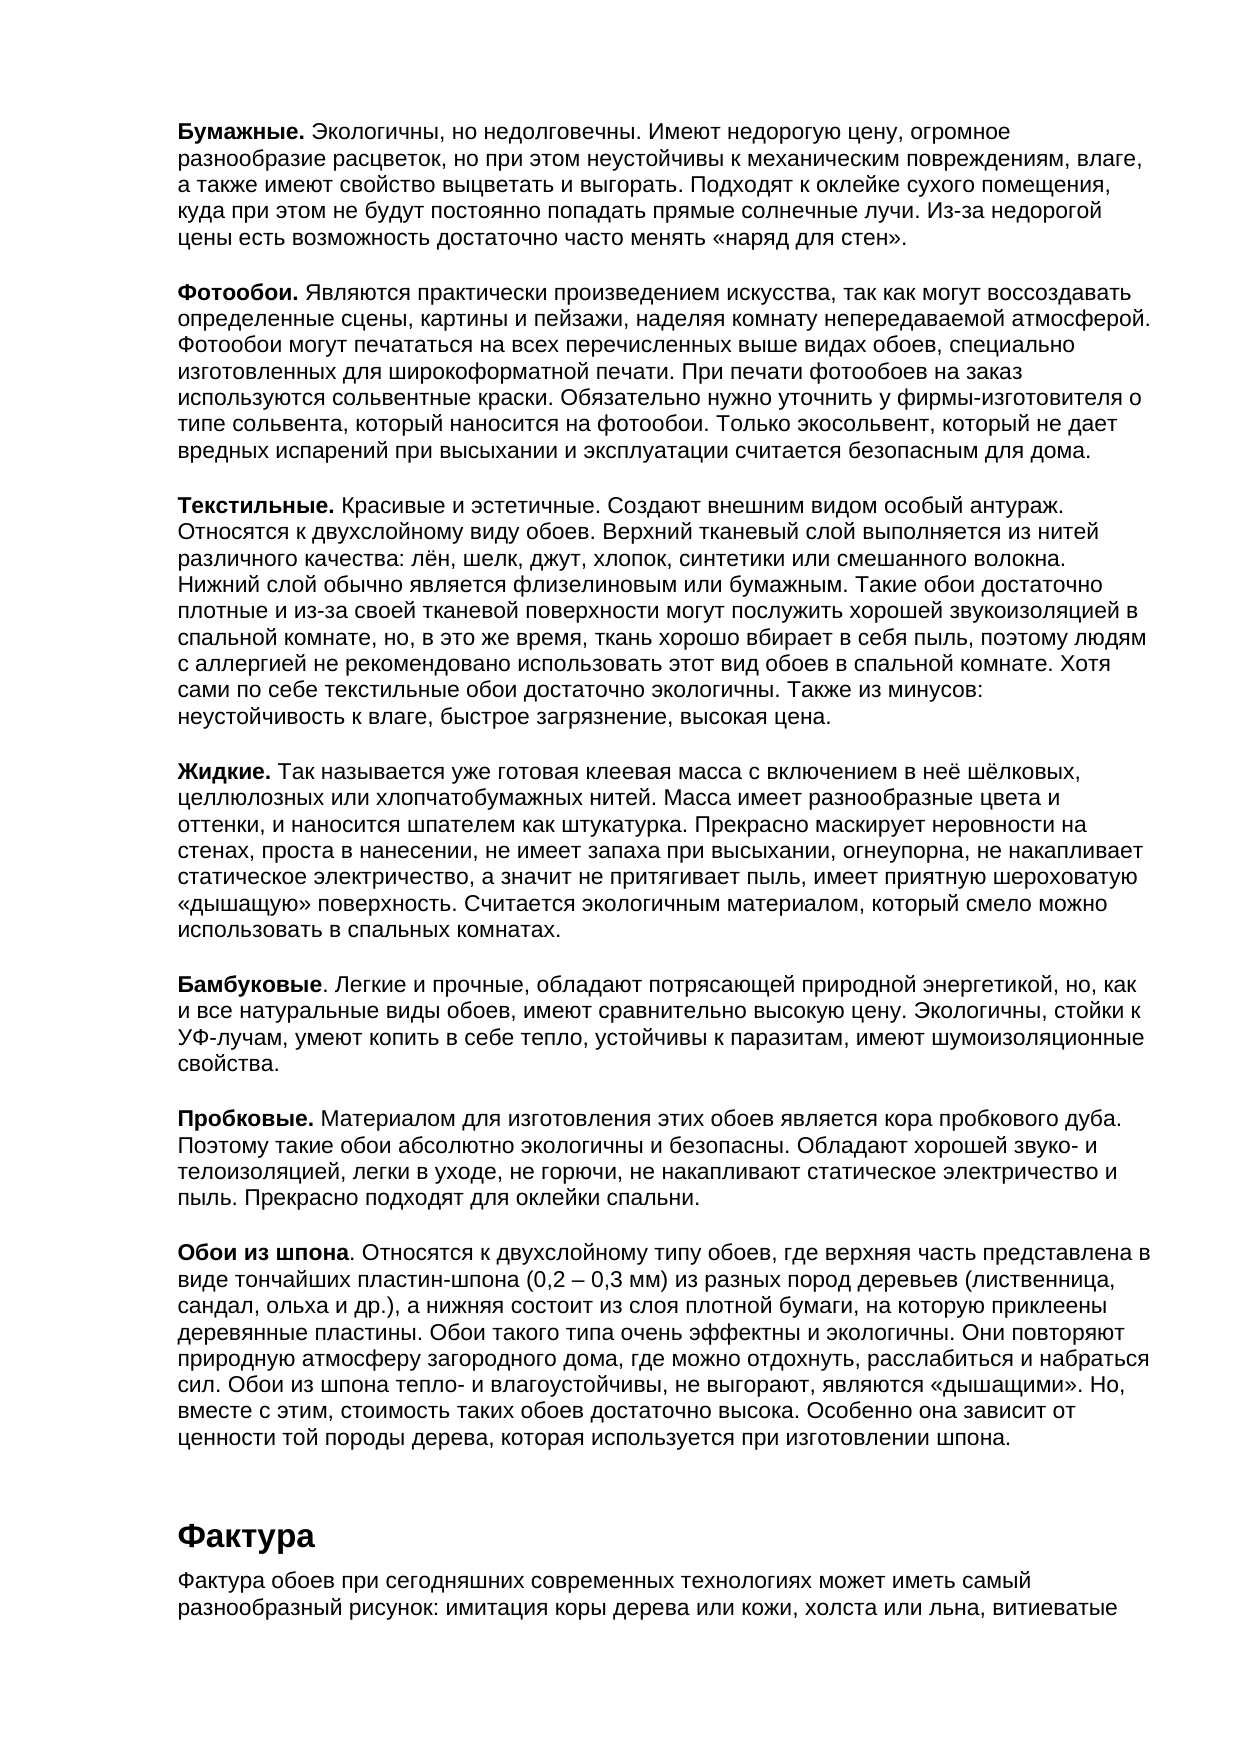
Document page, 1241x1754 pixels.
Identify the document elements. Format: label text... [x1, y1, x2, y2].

text Жидкие. Так называется уже готовая клеевая масса с включением в неё шёлковых, целлюлозных или хлопчатобумажных нитей. Масса имеет разнообразные цвета и оттенки, и наносится шпателем как штукатурка. Прекрасно маскирует неровности на стенах, проста в нанесении, не имеет запаха при высыхании, огнеупорна, не накапливает статическое электричество, а значит не притягивает пыль, имеет приятную шероховатую «дышащую» поверхность. Считается экологичным материалом, который смело можно использовать в спальных комнатах. [177, 758, 1152, 942]
text Фотообои. Являются практически произведением искусства, так как могут воссоздавать определенные сцены, картины и пейзажи, наделяя комнату непередаваемой атмосферой. Фотообои могут печататься на всех перечисленных выше видах обоев, специально изготовленных для широкоформатной печати. При печати фотообоев на заказ используются сольвентные краски. Обязательно нужно уточнить у фирмы-изготовителя о типе сольвента, который наносится на фотообои. Только экосольвент, который не дает вредных испарений при высыхании и эксплуатации считается безопасным для дома. [177, 279, 1152, 463]
text Бумажные. Экологичны, но недолговечны. Имеют недорогую цену, огромное разнообразие расцветок, но при этом неустойчивы к механическим повреждениям, влаге, а также имеют свойство выцветать и выгорать. Подходят к оклейке сухого помещения, куда при этом не будут постоянно попадать прямые солнечные лучи. Из-за недорогой цены есть возможность достаточно часто менять «наряд для стен». [177, 118, 1152, 250]
text Пробковые. Материалом для изготовления этих обоев является кора пробкового дуба. Поэтому такие обои абсолютно экологичны и безопасны. Обладают хорошей звуко- и телоизоляцией, легки в уходе, не горючи, не накапливают статическое электричество и пыль. Прекрасно подходят для оклейки спальни. [177, 1105, 1152, 1211]
text Фактура [177, 1516, 1152, 1555]
text Бамбуковые. Легкие и прочные, обладают потрясающей природной энергетикой, но, как и все натуральные виды обоев, имеют сравнительно высокую цену. Экологичны, стойки к УФ-лучам, умеют копить в себе тепло, устойчивы к паразитам, имеют шумоизоляционные свойства. [177, 971, 1152, 1076]
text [177, 1567, 1152, 1620]
text Текстильные. Красивые и эстетичные. Создают внешним видом особый антураж. Относятся к двухслойному виду обоев. Верхний тканевый слой выполняется из нитей различного качества: лён, шелк, джут, хлопок, синтетики или смешанного волокна. Нижний слой обычно является флизелиновым или бумажным. Такие обои достаточно плотные и из-за своей тканевой поверхности могут послужить хорошей звукоизоляцией в спальной комнате, но, в это же время, ткань хорошо вбирает в себя пыль, поэтому людям с аллергией не рекомендовано использовать этот вид обоев в спальной комнате. Хотя сами по себе текстильные обои достаточно экологичны. Также из минусов: неустойчивость к влаге, быстрое загрязнение, высокая цена. [177, 492, 1152, 729]
text Обои из шпона. Относятся к двухслойному типу обоев, где верхняя часть представлена в виде тончайших пластин-шпона (0,2 – 0,3 мм) из разных пород деревьев (лиственница, сандал, ольха и др.), а нижняя состоит из слоя плотной бумаги, на которую приклеены деревянные пластины. Обои такого типа очень эффектны и экологичны. Они повторяют природную атмосферу загородного дома, где можно отдохнуть, расслабиться и набраться сил. Обои из шпона тепло- и влагоустойчивы, не выгорают, являются «дышащими». Но, вместе с этим, стоимость таких обоев достаточно высока. Особенно она зависит от ценности той породы дерева, которая используется при изготовлении шпона. [177, 1239, 1152, 1450]
